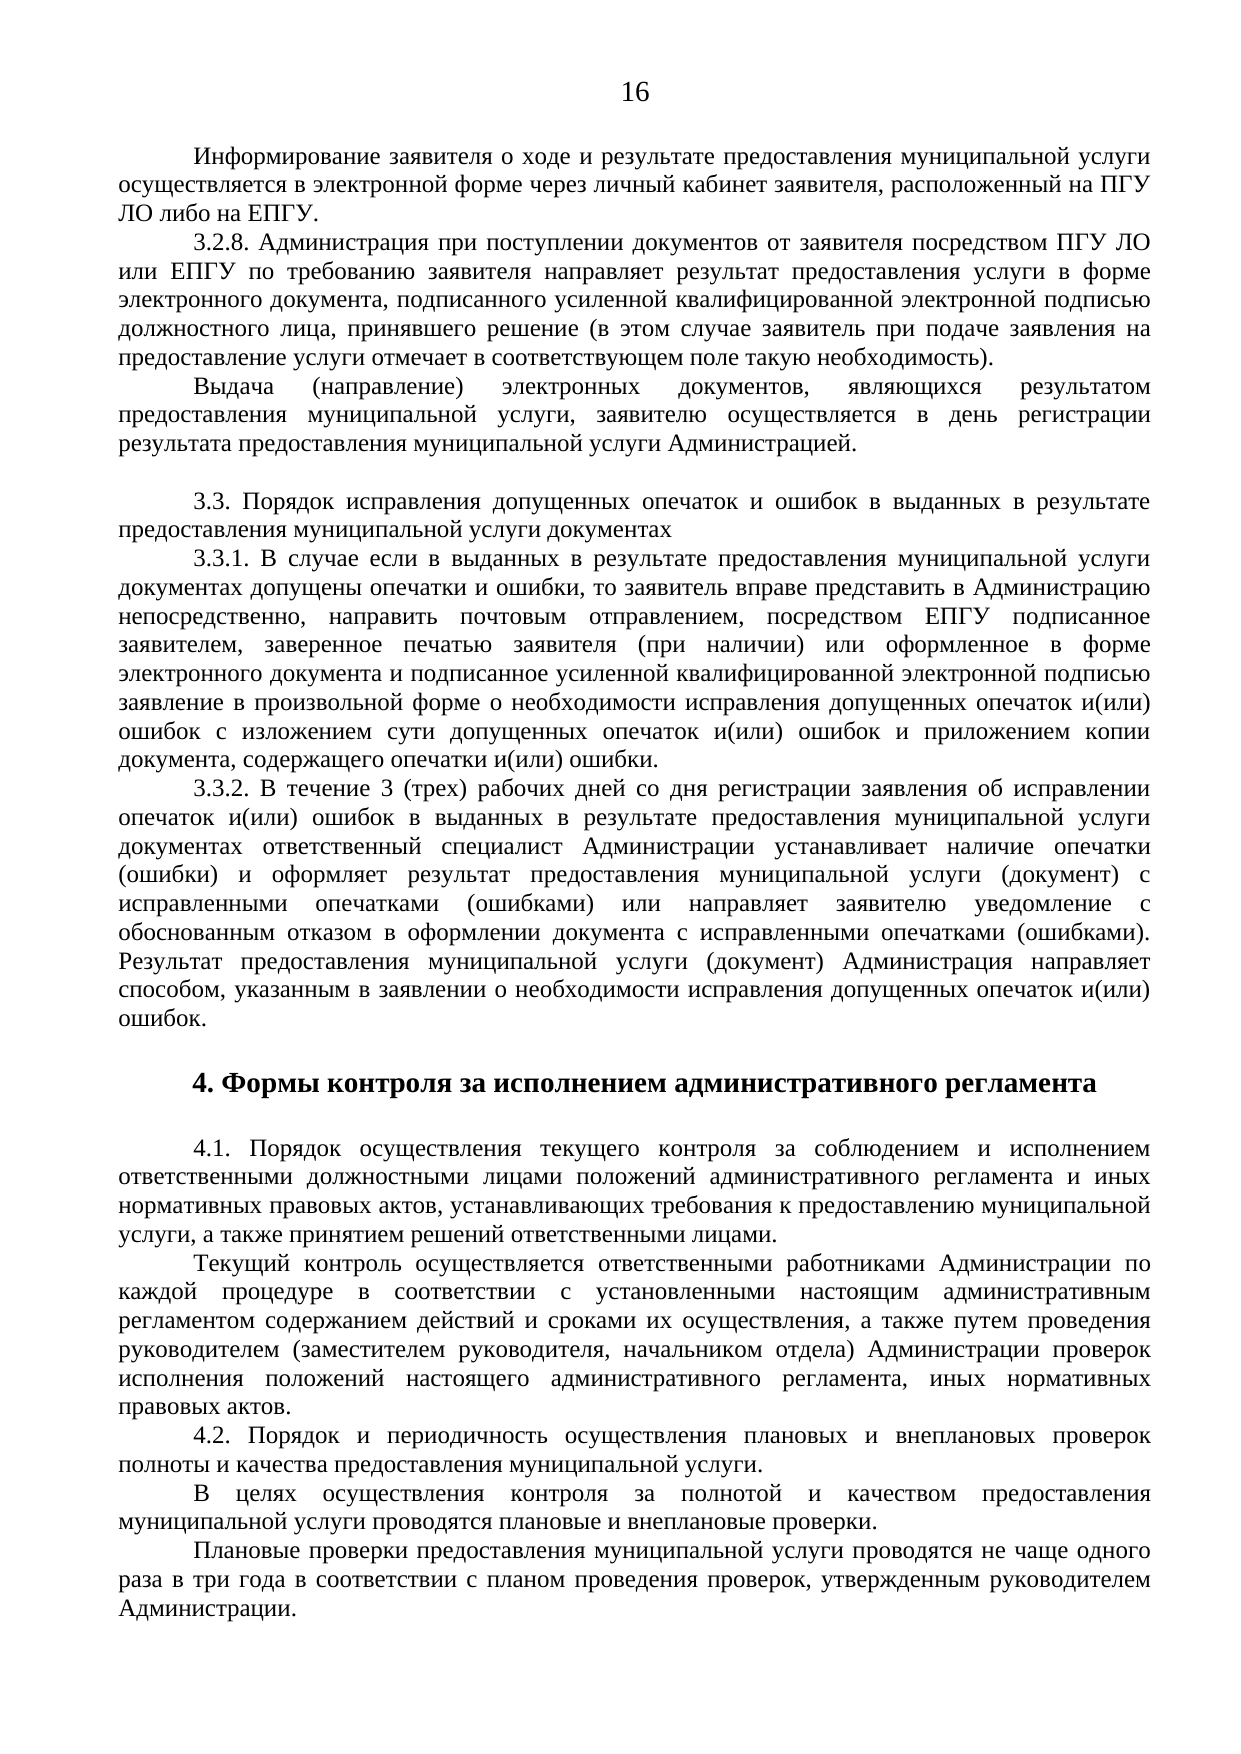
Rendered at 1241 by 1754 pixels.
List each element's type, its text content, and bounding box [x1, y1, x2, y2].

text 4.1. Порядок осуществления текущего контроля за соблюдением и исполнением ответственными должностными лицами положений административного регламента и иных нормативных правовых актов, устанавливающих требования к предоставлению муниципальной услуги, а также принятием решений ответственными лицами. [118, 1133, 1152, 1248]
text Плановые проверки предоставления муниципальной услуги проводятся не чаще одного раза в три года в соответствии с планом проведения проверок, утвержденным руководителем Администрации. [118, 1535, 1152, 1621]
text 3.3.1. В случае если в выданных в результате предоставления муниципальной услуги документах допущены опечатки и ошибки, то заявитель вправе представить в Администрацию непосредственно, направить почтовым отправлением, посредством ЕПГУ подписанное заявителем, заверенное печатью заявителя (при наличии) или оформленное в форме электронного документа и подписанное усиленной квалифицированной электронной подписью заявление в произвольной форме о необходимости исправления допущенных опечаток и(или) ошибок с изложением сути допущенных опечаток и(или) ошибок и приложением копии документа, содержащего опечатки и(или) ошибки. [118, 543, 1152, 773]
text В целях осуществления контроля за полнотой и качеством предоставления муниципальной услуги проводятся плановые и внеплановые проверки. [118, 1478, 1152, 1535]
text 3.3.2. В течение 3 (трех) рабочих дней со дня регистрации заявления об исправлении опечаток и(или) ошибок в выданных в результате предоставления муниципальной услуги документах ответственный специалист Администрации устанавливает наличие опечатки (ошибки) и оформляет результат предоставления муниципальной услуги (документ) с исправленными опечатками (ошибками) или направляет заявителю уведомление с обоснованным отказом в оформлении документа с исправленными опечатками (ошибками). Результат предоставления муниципальной услуги (документ) Администрация направляет способом, указанным в заявлении о необходимости исправления допущенных опечаток и(или) ошибок. [118, 773, 1152, 1032]
text Текущий контроль осуществляется ответственными работниками Администрации по каждой процедуре в соответствии с установленными настоящим административным регламентом содержанием действий и сроками их осуществления, а также путем проведения руководителем (заместителем руководителя, начальником отдела) Администрации проверок исполнения положений настоящего административного регламента, иных нормативных правовых актов. [118, 1248, 1152, 1420]
text Выдача (направление) электронных документов, являющихся результатом предоставления муниципальной услуги, заявителю осуществляется в день регистрации результата предоставления муниципальной услуги Администрацией. [118, 371, 1152, 457]
text 3.2.8. Администрация при поступлении документов от заявителя посредством ПГУ ЛО или ЕПГУ по требованию заявителя направляет результат предоставления услуги в форме электронного документа, подписанного усиленной квалифицированной электронной подписью должностного лица, принявшего решение (в этом случае заявитель при подаче заявления на предоставление услуги отмечает в соответствующем поле такую необходимость). [118, 227, 1152, 371]
text Информирование заявителя о ходе и результате предоставления муниципальной услуги осуществляется в электронной форме через личный кабинет заявителя, расположенный на ПГУ ЛО либо на ЕПГУ. [118, 141, 1152, 227]
text 4.2. Порядок и периодичность осуществления плановых и внеплановых проверок полноты и качества предоставления муниципальной услуги. [118, 1420, 1152, 1478]
text 3.3. Порядок исправления допущенных опечаток и ошибок в выданных в результате предоставления муниципальной услуги документах [118, 486, 1152, 543]
text 4. Формы контроля за исполнением административного регламента [118, 1066, 1152, 1099]
